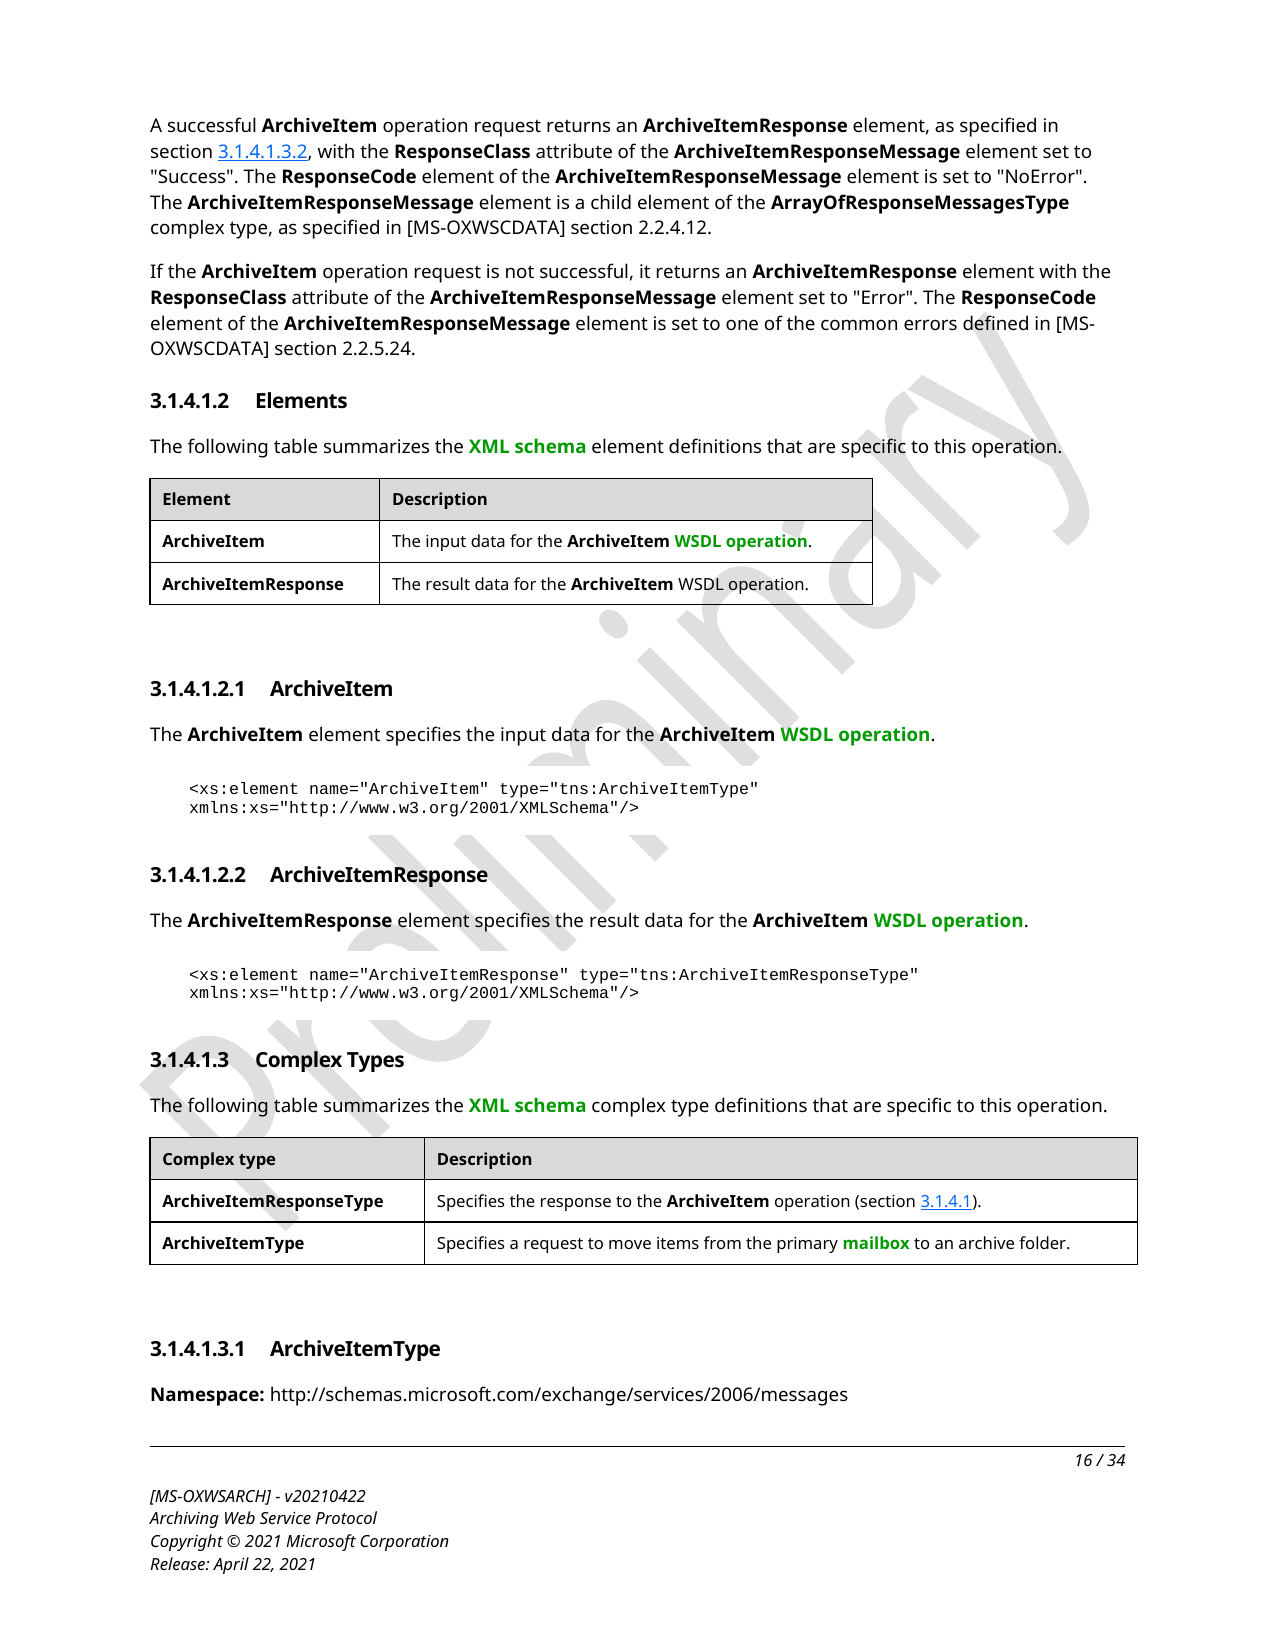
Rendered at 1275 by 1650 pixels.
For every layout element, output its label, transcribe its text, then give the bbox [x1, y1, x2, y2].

text Namespace: http://schemas.microsoft.com/exchange/services/2006/messages [150, 1381, 1125, 1407]
table_header Description [380, 479, 872, 520]
text The ArchiveItem element specifies the input data for the ArchiveItem WSDL operation. [150, 722, 1125, 747]
text The following table summarizes the XML schema complex type definitions that are specific to this operation. [150, 1093, 1125, 1118]
subtitle ArchiveItemType [150, 1334, 1125, 1362]
subtitle ArchiveItemResponse [150, 860, 1125, 888]
text A successful ArchiveItem operation request returns an ArchiveItemResponse element, as specified in section 3.1.4.1.3.2, with the ResponseClass attribute of the ArchiveItemResponseMessage element set to "Success". The ResponseCode element of the ArchiveItemResponseMessage element is set to "NoError". The ArchiveItemResponseMessage element is a child element of the ArrayOfResponseMessagesType complex type, as specified in [MS-OXWSCDATA] section 2.2.4.12. [150, 112, 1125, 240]
table_cell The result data for the ArchiveItem WSDL operation. [380, 563, 872, 604]
table_cell ArchiveItemResponseType [151, 1180, 424, 1221]
subtitle ArchiveItem [150, 674, 1125, 703]
table_header Description [425, 1138, 1137, 1179]
text The following table summarizes the XML schema element definitions that are specific to this operation. [150, 433, 1125, 459]
text The ArchiveItemResponse element specifies the result data for the ArchiveItem WSDL operation. [150, 907, 1125, 933]
table_header Complex type [151, 1138, 424, 1179]
text If the ArchiveItem operation request is not successful, it returns an ArchiveItemResponse element with the ResponseClass attribute of the ArchiveItemResponseMessage element set to "Error". The ResponseCode element of the ArchiveItemResponseMessage element is set to one of the common errors defined in [MS-OXWSCDATA] section 2.2.5.24. [150, 259, 1125, 361]
table_cell ArchiveItem [151, 521, 379, 562]
table_cell ArchiveItemType [151, 1223, 424, 1264]
table_header Element [151, 479, 379, 520]
table_cell Specifies a request to move items from the primary mailbox to an archive folder. [425, 1223, 1137, 1264]
table_cell The input data for the ArchiveItem WSDL operation. [380, 521, 872, 562]
text <xs:element name="ArchiveItemResponse" type="tns:ArchiveItemResponseType" xmlns:xs="http://www.w3.org/2001/XMLSchema"/> [175, 958, 1137, 1014]
subtitle Complex Types [150, 1045, 1125, 1074]
table_cell ArchiveItemResponse [151, 563, 379, 604]
table_cell Specifies the response to the ArchiveItem operation (section 3.1.4.1). [425, 1180, 1137, 1221]
text <xs:element name="ArchiveItem" type="tns:ArchiveItemType" xmlns:xs="http://www.w3.org/2001/XMLSchema"/> [175, 772, 1137, 829]
subtitle Elements [150, 386, 1125, 414]
